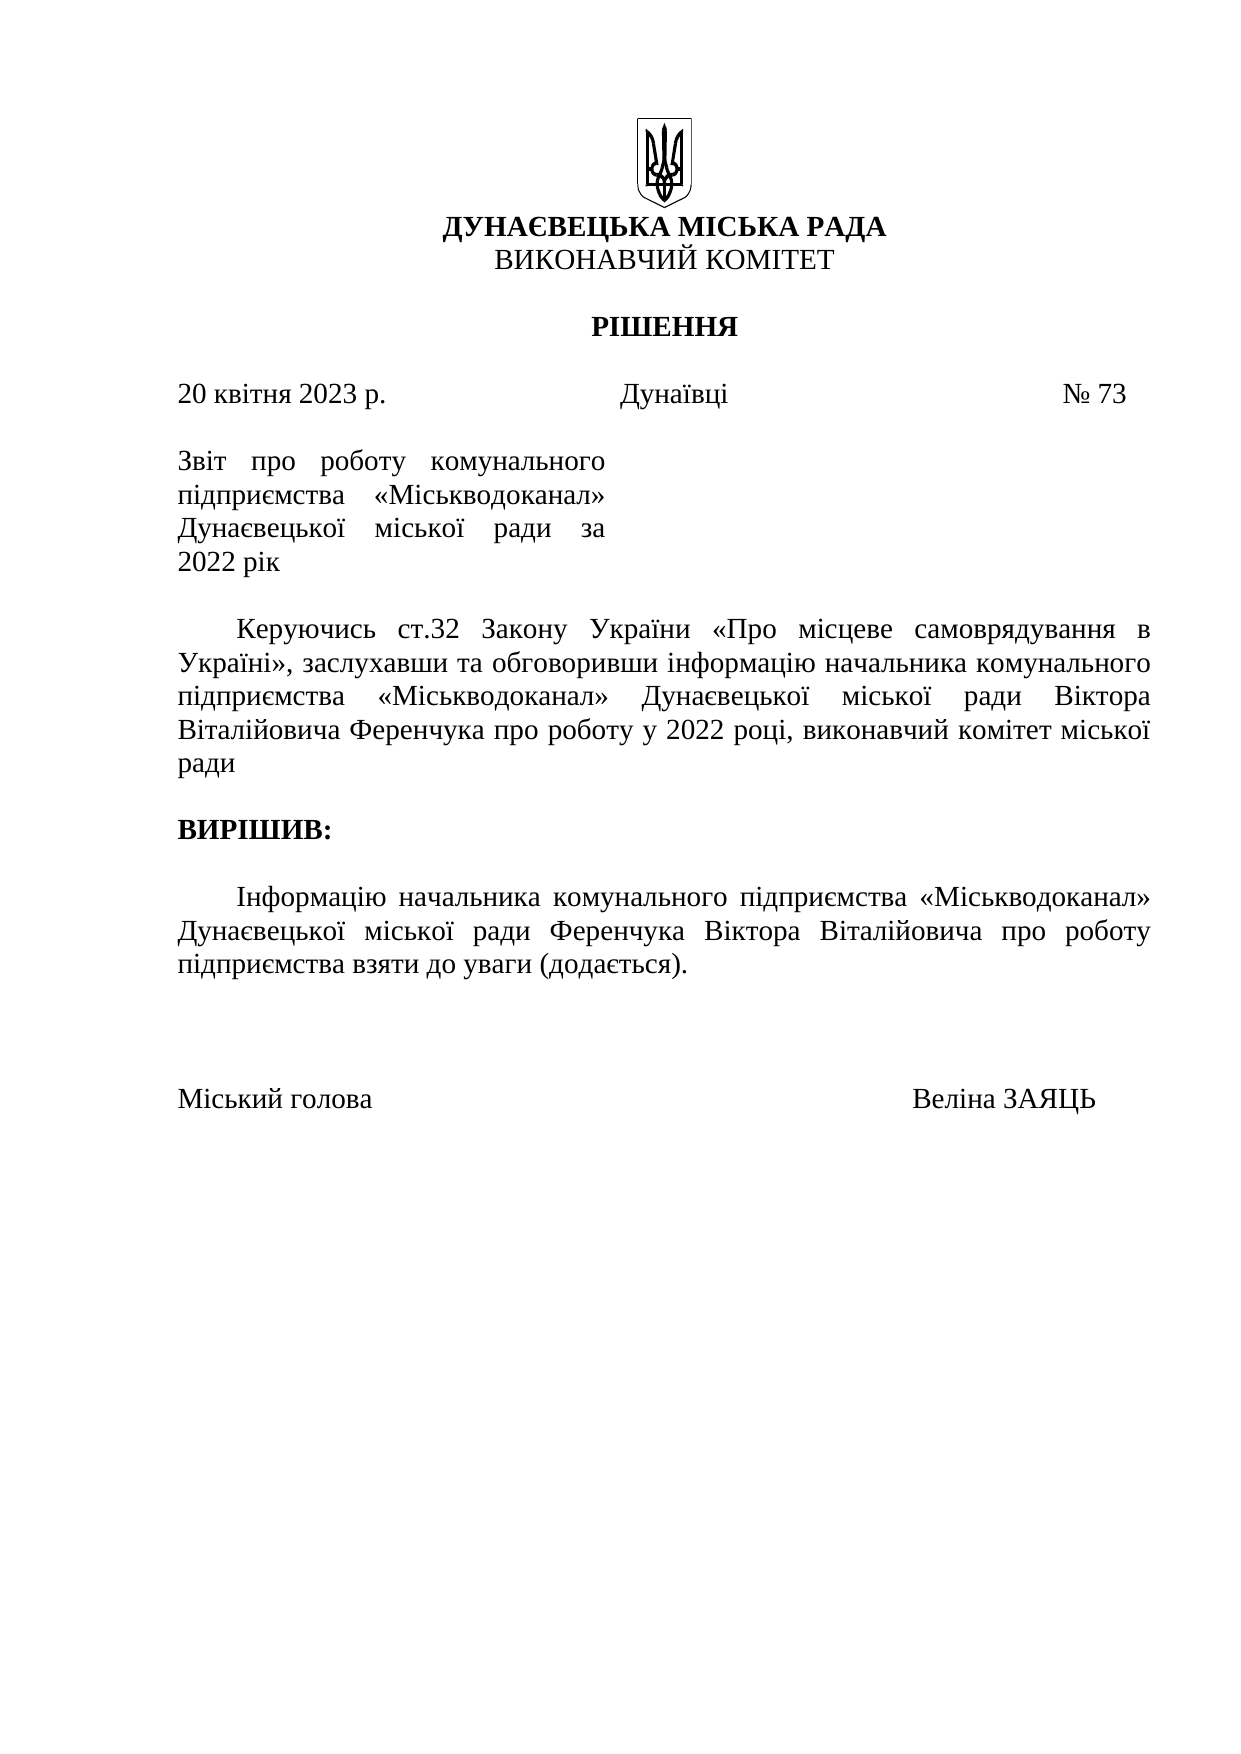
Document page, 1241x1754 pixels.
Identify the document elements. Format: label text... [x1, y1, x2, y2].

text Звіт про роботу комунального підприємства «Міськводоканал» Дунаєвецької міської ради за 2022 рік [177, 443, 605, 578]
text РІШЕННЯ [177, 309, 1152, 343]
text ВИРІШИВ: [177, 812, 1152, 846]
text 20 квітня 2023 р. Дунаївці № 73 [177, 376, 1152, 410]
text ВИКОНАВЧИЙ КОМІТЕТ [177, 242, 1152, 276]
text ДУНАЄВЕЦЬКА МІСЬКА РАДА [177, 209, 1152, 242]
text Інформацію начальника комунального підприємства «Міськводоканал» Дунаєвецької міської ради Ференчука Віктора Віталійовича про роботу підприємства взяти до уваги (додається). [177, 879, 1152, 980]
text Міський голова Веліна ЗАЯЦЬ [177, 1081, 1152, 1114]
text Керуючись ст.32 Закону України «Про місцеве самоврядування в Україні», заслухавши та обговоривши інформацію начальника комунального підприємства «Міськводоканал» Дунаєвецької міської ради Віктора Віталійовича Ференчука про роботу у 2022 році, виконавчий комітет міської ради [177, 611, 1152, 779]
